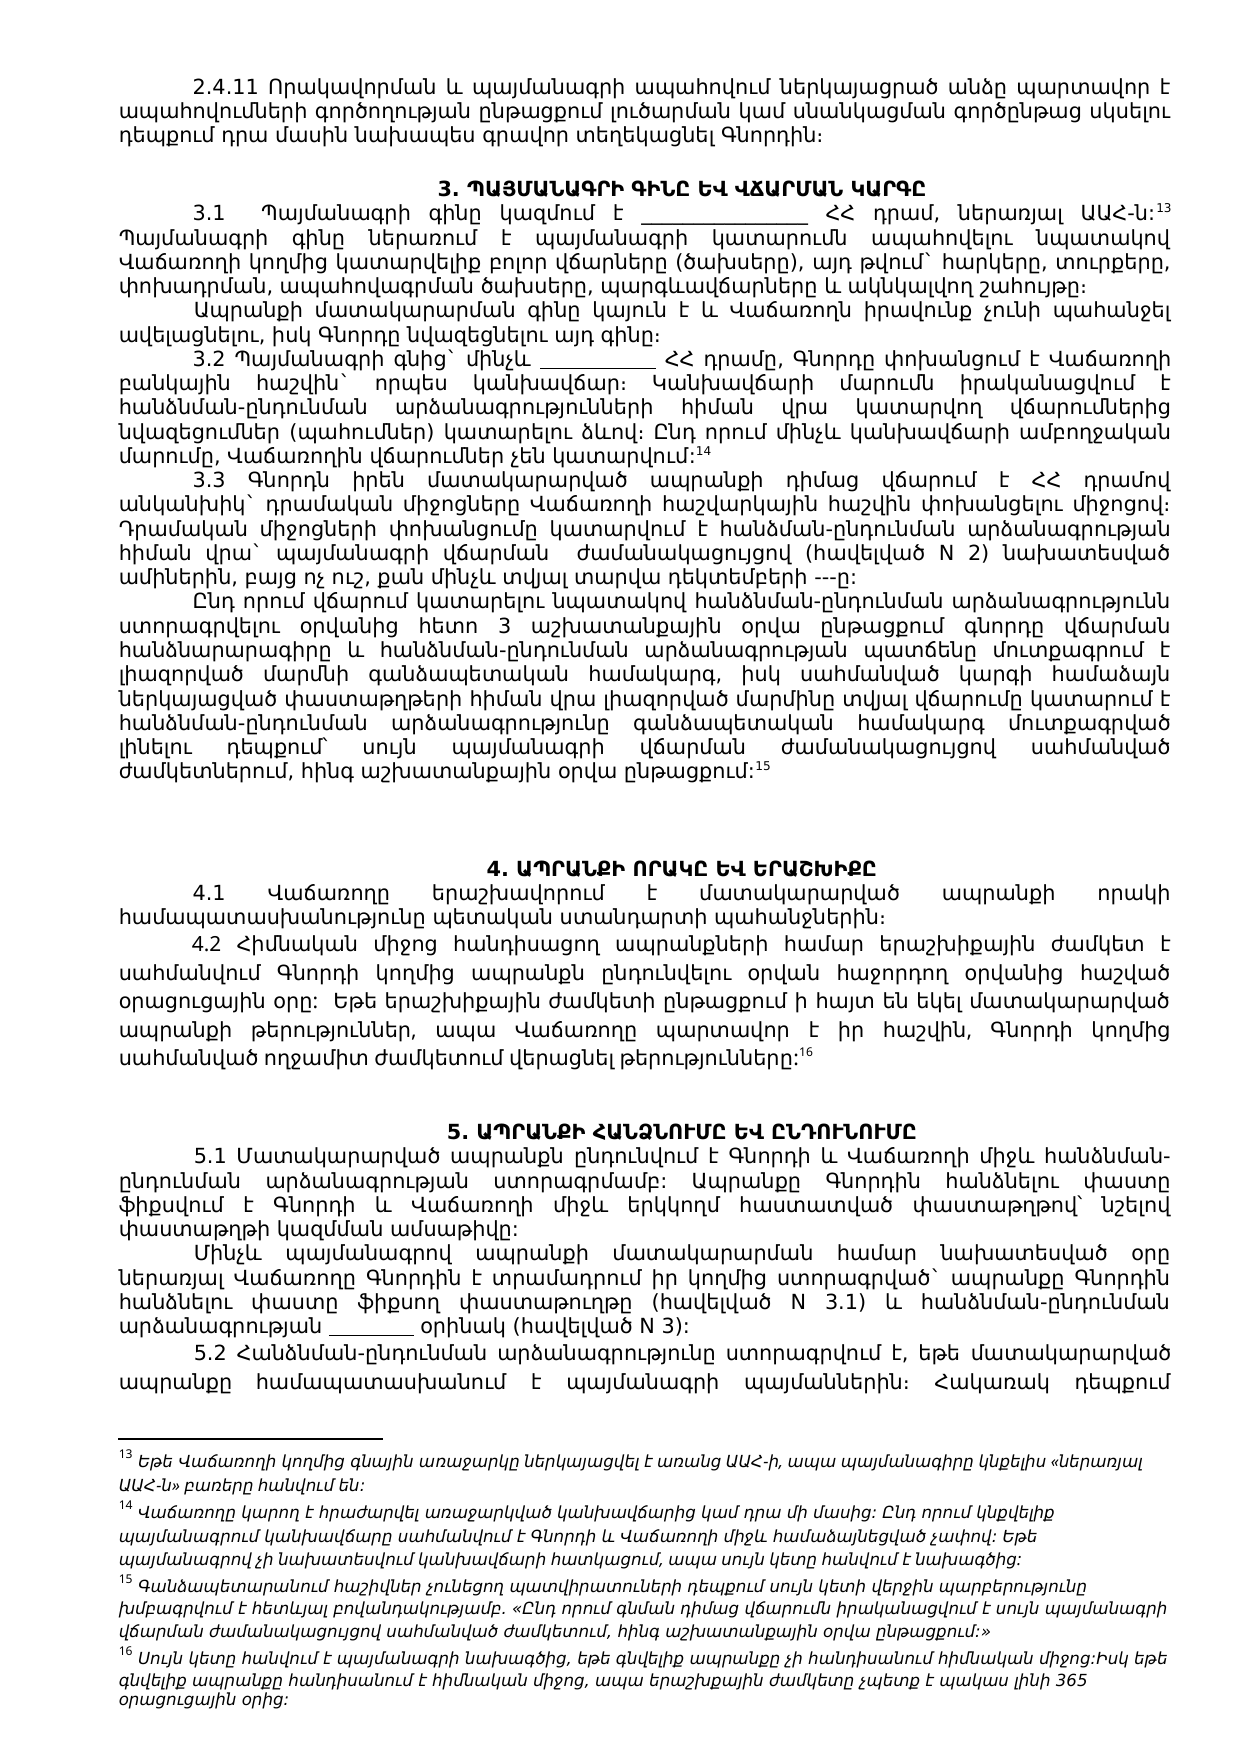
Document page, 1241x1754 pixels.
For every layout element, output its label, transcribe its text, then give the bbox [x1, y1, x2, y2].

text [118, 1338, 1171, 1395]
text 5. ԱՊՐԱՆՔԻ ՀԱՆՁՆՈՒՄԸ ԵՎ ԸՆԴՈՒՆՈՒՄԸ [118, 1120, 1171, 1144]
text 4.2 Հիմնական միջոց հանդիսացող ապրանքների համար երաշխիքային ժամկետ է սահմանվում Գնորդի կողմից ապրանքն ընդունվելու օրվան հաջորդող օրվանից հաշված օրացուցային օրը: Եթե երաշխիքային ժամկետի ընթացքում ի հայտ են եկել մատակարարված ապրանքի թերություններ, ապա Վաճառողը պարտավոր է իր հաշվին, Գնորդի կողմից սահմանված ողջամիտ ժամկետում վերացնել թերությունները: [118, 929, 1171, 1072]
text 3.1 Պայմանագրի գինը կազմում է ________________ ՀՀ դրամ, ներառյալ ԱԱՀ-ն: Պայմանագրի գինը ներառում է պայմանագրի կատարումն ապահովելու նպատակով Վաճառողի կողմից կատարվելիք բոլոր վճարները (ծախսերը), այդ թվում` հարկերը, տուրքերը, փոխադրման, ապահովագրման ծախսերը, պարգևավճարները և ակնկալվող շահույթը։ [118, 201, 1171, 298]
text 4. ԱՊՐԱՆՔԻ ՈՐԱԿԸ ԵՎ ԵՐԱՇԽԻՔԸ [118, 857, 1171, 881]
text Ապրանքի մատակարարման գինը կայուն է և Վաճառողն իրավունք չունի պահանջել ավելացնելու, իսկ Գնորդը նվազեցնելու այդ գինը։ [118, 298, 1171, 347]
text 3.2 Պայմանագրի գնից` մինչև ՀՀ դրամը, Գնորդը փոխանցում է Վաճառողի բանկային հաշվին` որպես կանխավճար։ Կանխավճարի մարումն իրականացվում է հանձնման-ընդունման արձանագրությունների հիման վրա կատարվող վճարումներից նվազեցումներ (պահումներ) կատարելու ձևով։ Ընդ որում մինչև կանխավճարի ամբողջական մարումը, Վաճառողին վճարումներ չեն կատարվում: [118, 347, 1171, 468]
text 4.1 Վաճառողը երաշխավորում է մատակարարված ապրանքի որակի համապատասխանությունը պետական ստանդարտի պահանջներին։ [118, 881, 1171, 929]
text 5.1 Մատակարարված ապրանքն ընդունվում է Գնորդի և Վաճառողի միջև հանձնման-ընդունման արձանագրության ստորագրմամբ: Ապրանքը Գնորդին հանձնելու փաստը ֆիքսվում է Գնորդի և Վաճառողի միջև երկկողմ հաստատված փաստաթղթով՝ նշելով փաստաթղթի կազմման ամսաթիվը: [118, 1144, 1171, 1241]
text 3.3 Գնորդն իրեն մատակարարված ապրանքի դիմաց վճարում է ՀՀ դրամով անկանխիկ` դրամական միջոցները Վաճառողի հաշվարկային հաշվին փոխանցելու միջոցով։ Դրամական միջոցների փոխանցումը կատարվում է հանձման-ընդունման արձանագրության հիման վրա` պայմանագրի վճարման ժամանակացույցով (հավելված N 2) նախատեսված ամիներին, բայց ոչ ուշ, քան մինչև տվյալ տարվա դեկտեմբերի ---ը: [118, 468, 1171, 589]
text Ընդ որում վճարում կատարելու նպատակով հանձնման-ընդունման արձանագրությունն ստորագրվելու օրվանից հետո 3 աշխատանքային օրվա ընթացքում գնորդը վճարման հանձնարարագիրը և հանձնման-ընդունման արձանագրության պատճենը մուտքագրում է լիազորված մարմնի գանձապետական համակարգ, իսկ սահմանված կարգի համաձայն ներկայացված փաստաթղթերի հիման վրա լիազորված մարմինը տվյալ վճարումը կատարում է հանձնման-ընդունման արձանագրությունը գանձապետական համակարգ մուտքագրված լինելու դեպքում՝ սույն պայմանագրի վճարման ժամանակացույցով սահմանված ժամկետներում, հինգ աշխատանքային օրվա ընթացքում: [118, 589, 1171, 784]
text Մինչև պայմանագրով ապրանքի մատակարարման համար նախատեսված օրը ներառյալ Վաճառողը Գնորդին է տրամադրում իր կողմից ստորագրված` ապրանքը Գնորդին հանձնելու փաստը ֆիքսող փաստաթուղթը (հավելված N 3.1) և հանձնման-ընդունման արձանագրության օրինակ (հավելված N 3): [118, 1241, 1171, 1338]
text 3. ՊԱՅՄԱՆԱԳՐԻ ԳԻՆԸ ԵՎ ՎՃԱՐՄԱՆ ԿԱՐԳԸ [118, 177, 1171, 201]
text 2.4.11 Որակավորման և պայմանագրի ապահովում ներկայացրած անձը պարտավոր է ապահովումների գործողության ընթացքում լուծարման կամ սնանկացման գործընթաց սկսելու դեպքում դրա մասին նախապես գրավոր տեղեկացնել Գնորդին։ [118, 75, 1171, 148]
